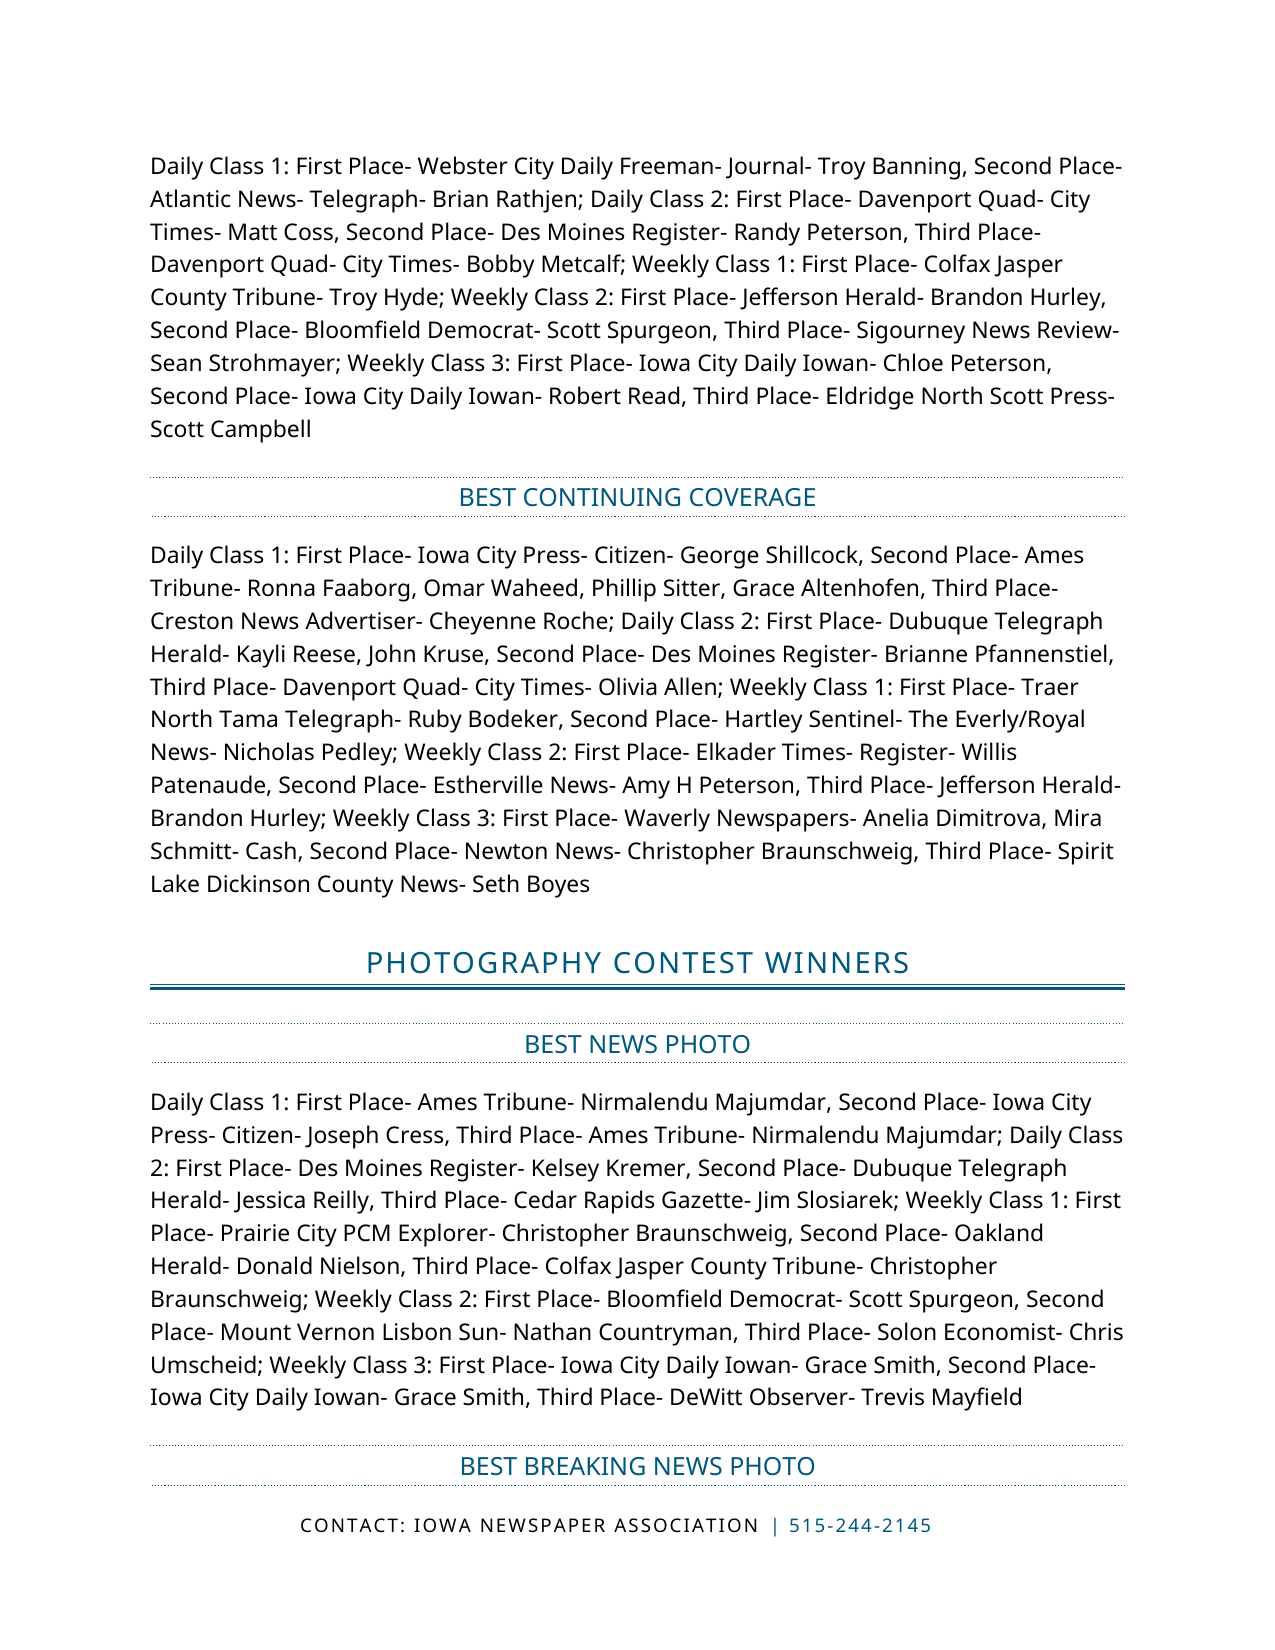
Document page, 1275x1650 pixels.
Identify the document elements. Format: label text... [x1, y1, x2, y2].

subtitle Photography Contest Winners [150, 942, 1125, 984]
subtitle Best Breaking News Photo [150, 1445, 1125, 1486]
text Daily Class 1: First Place- Ames Tribune- Nirmalendu Majumdar, Second Place- Iowa City Press- Citizen- Joseph Cress, Third Place- Ames Tribune- Nirmalendu Majumdar; Daily Class 2: First Place- Des Moines Register- Kelsey Kremer, Second Place- Dubuque Telegraph Herald- Jessica Reilly, Third Place- Cedar Rapids Gazette- Jim Slosiarek; Weekly Class 1: First Place- Prairie City PCM Explorer- Christopher Braunschweig, Second Place- Oakland Herald- Donald Nielson, Third Place- Colfax Jasper County Tribune- Christopher Braunschweig; Weekly Class 2: First Place- Bloomfield Democrat- Scott Spurgeon, Second Place- Mount Vernon Lisbon Sun- Nathan Countryman, Third Place- Solon Economist- Chris Umscheid; Weekly Class 3: First Place- Iowa City Daily Iowan- Grace Smith, Second Place- Iowa City Daily Iowan- Grace Smith, Third Place- DeWitt Observer- Trevis Mayfield [150, 1086, 1125, 1413]
text Daily Class 1: First Place- Iowa City Press- Citizen- George Shillcock, Second Place- Ames Tribune- Ronna Faaborg, Omar Waheed, Phillip Sitter, Grace Altenhofen, Third Place- Creston News Advertiser- Cheyenne Roche; Daily Class 2: First Place- Dubuque Telegraph Herald- Kayli Reese, John Kruse, Second Place- Des Moines Register- Brianne Pfannenstiel, Third Place- Davenport Quad- City Times- Olivia Allen; Weekly Class 1: First Place- Traer North Tama Telegraph- Ruby Bodeker, Second Place- Hartley Sentinel- The Everly/Royal News- Nicholas Pedley; Weekly Class 2: First Place- Elkader Times- Register- Willis Patenaude, Second Place- Estherville News- Amy H Peterson, Third Place- Jefferson Herald- Brandon Hurley; Weekly Class 3: First Place- Waverly Newspapers- Anelia Dimitrova, Mira Schmitt- Cash, Second Place- Newton News- Christopher Braunschweig, Third Place- Spirit Lake Dickinson County News- Seth Boyes [150, 539, 1125, 899]
subtitle Best News Photo [150, 1023, 1125, 1063]
subtitle Best Continuing Coverage [150, 477, 1125, 517]
text Daily Class 1: First Place- Webster City Daily Freeman- Journal- Troy Banning, Second Place- Atlantic News- Telegraph- Brian Rathjen; Daily Class 2: First Place- Davenport Quad- City Times- Matt Coss, Second Place- Des Moines Register- Randy Peterson, Third Place- Davenport Quad- City Times- Bobby Metcalf; Weekly Class 1: First Place- Colfax Jasper County Tribune- Troy Hyde; Weekly Class 2: First Place- Jefferson Herald- Brandon Hurley, Second Place- Bloomfield Democrat- Scott Spurgeon, Third Place- Sigourney News Review- Sean Strohmayer; Weekly Class 3: First Place- Iowa City Daily Iowan- Chloe Peterson, Second Place- Iowa City Daily Iowan- Robert Read, Third Place- Eldridge North Scott Press- Scott Campbell [150, 150, 1125, 444]
